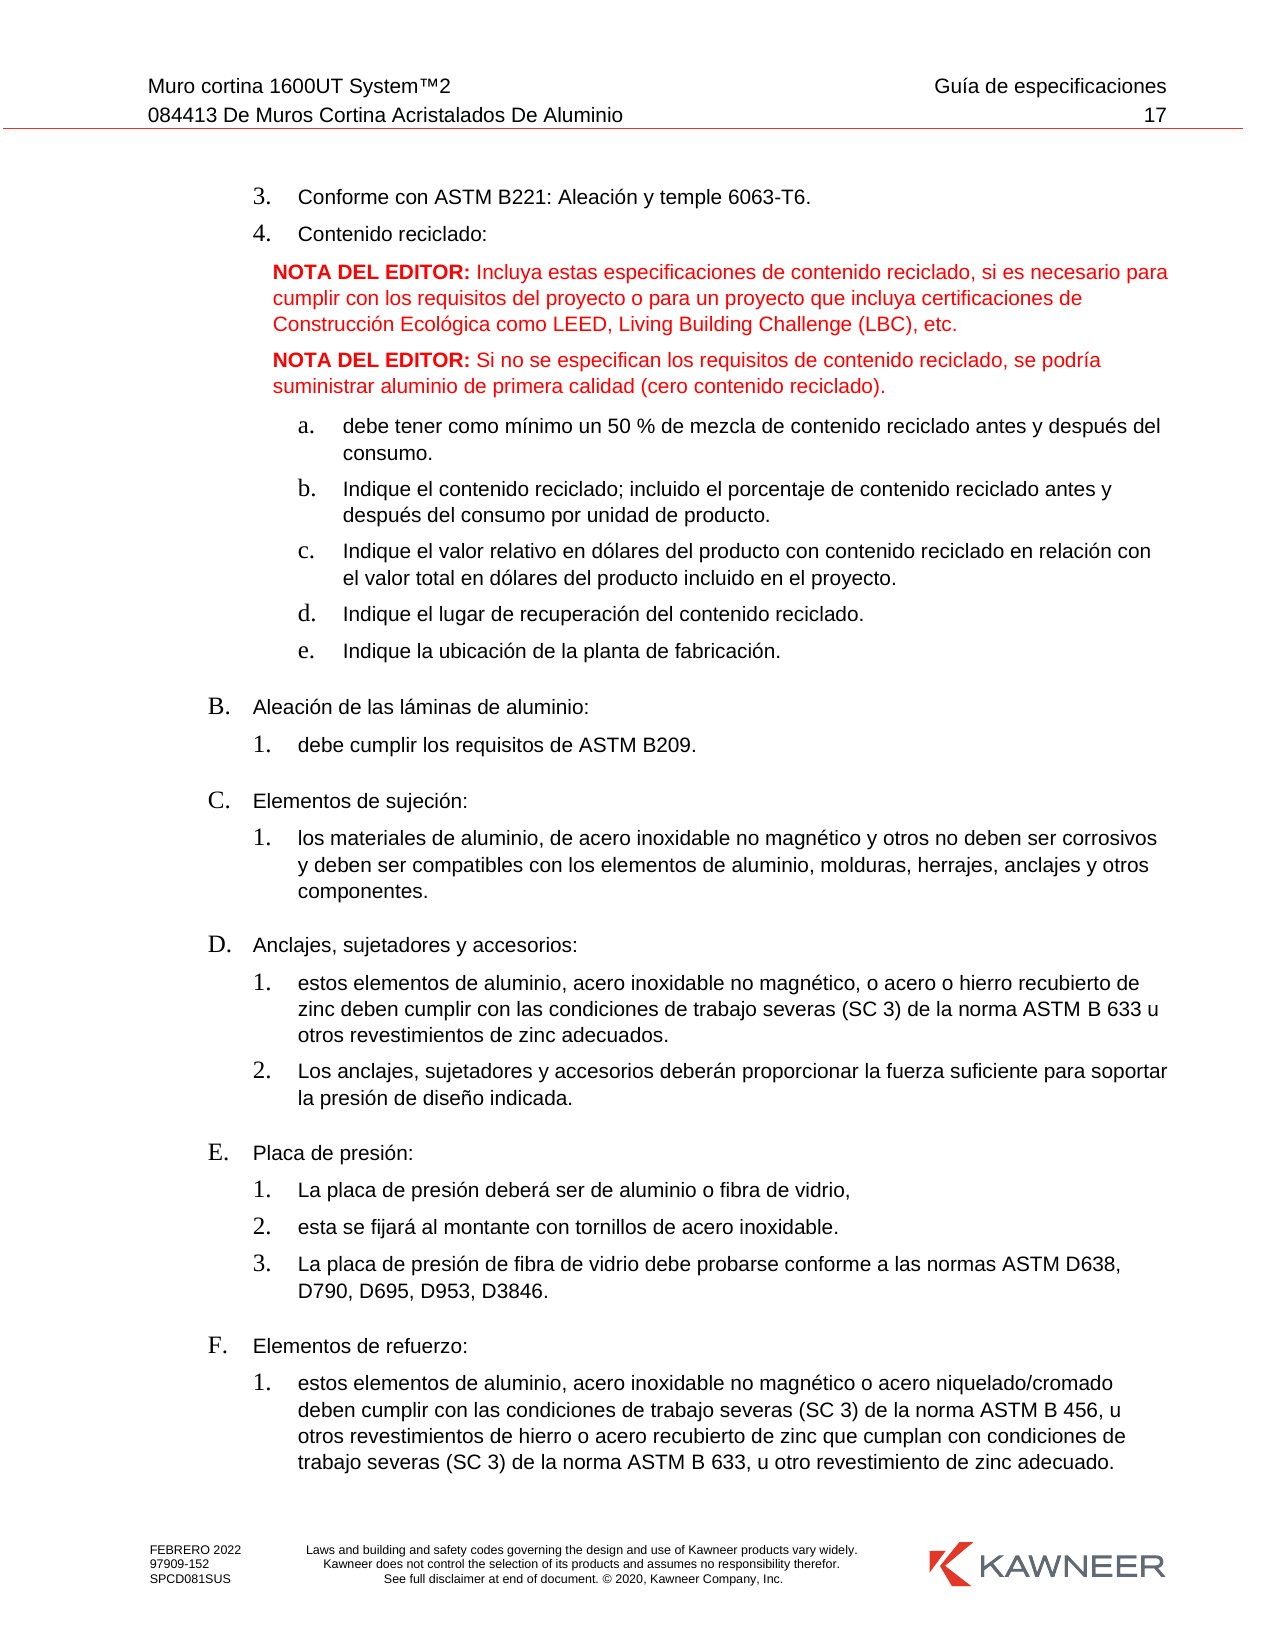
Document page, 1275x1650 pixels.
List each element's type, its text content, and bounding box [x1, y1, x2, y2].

subtitle estos elementos de aluminio, acero inoxidable no magnético o acero niquelado/cromado deben cumplir con las condiciones de trabajo severas (SC 3) de la norma ASTM B 456, u otros revestimientos de hierro o acero recubierto de zinc que cumplan con condiciones de trabajo severas (SC 3) de la norma ASTM B 633, u otro revestimiento de zinc adecuado. [253, 1367, 1169, 1473]
subtitle Indique la ubicación de la planta de fabricación. [298, 635, 1169, 664]
subtitle Indique el lugar de recuperación del contenido reciclado. [298, 598, 1169, 627]
subtitle Contenido reciclado: [253, 218, 1169, 247]
subtitle Indique el valor relativo en dólares del producto con contenido reciclado en relación con el valor total en dólares del producto incluido en el proyecto. [298, 535, 1169, 590]
subtitle Aleación de las láminas de aluminio: [208, 691, 1169, 720]
subtitle Anclajes, sujetadores y accesorios: [208, 929, 1169, 958]
subtitle La placa de presión deberá ser de aluminio o fibra de vidrio, [253, 1174, 1169, 1203]
subtitle Conforme con ASTM B221: Aleación y temple 6063-T6. [253, 181, 1169, 210]
subtitle debe cumplir los requisitos de ASTM B209. [253, 729, 1169, 757]
picture [929, 1542, 1166, 1592]
subtitle Indique el contenido reciclado; incluido el porcentaje de contenido reciclado antes y después del consumo por unidad de producto. [298, 473, 1169, 527]
subtitle Placa de presión: [208, 1137, 1169, 1165]
subtitle Elementos de refuerzo: [208, 1330, 1169, 1359]
subtitle La placa de presión de fibra de vidrio debe probarse conforme a las normas ASTM D638, D790, D695, D953, D3846. [253, 1248, 1169, 1303]
subtitle Elementos de sujeción: [208, 785, 1169, 813]
subtitle Los anclajes, sujetadores y accesorios deberán proporcionar la fuerza suficiente para soportar la presión de diseño indicada. [253, 1055, 1169, 1110]
list NOTA DEL EDITOR: Incluya estas especificaciones de contenido reciclado, si es necesario para cumplir con los requisitos del proyecto o para un proyecto que incluya certificaciones de Construcción Ecológica como LEED, Living Building Challenge (LBC), etc. [223, 260, 1169, 336]
list NOTA DEL EDITOR: Si no se especifican los requisitos de contenido reciclado, se podría suministrar aluminio de primera calidad (cero contenido reciclado). [223, 348, 1169, 398]
subtitle debe tener como mínimo un 50 % de mezcla de contenido reciclado antes y después del consumo. [298, 410, 1169, 464]
subtitle estos elementos de aluminio, acero inoxidable no magnético, o acero o hierro recubierto de zinc deben cumplir con las condiciones de trabajo severas (SC 3) de la norma ASTM B 633 u otros revestimientos de zinc adecuados. [253, 967, 1169, 1047]
subtitle esta se fijará al montante con tornillos de acero inoxidable. [253, 1211, 1169, 1240]
subtitle los materiales de aluminio, de acero inoxidable no magnético y otros no deben ser corrosivos y deben ser compatibles con los elementos de aluminio, molduras, herrajes, anclajes y otros componentes. [253, 822, 1169, 902]
